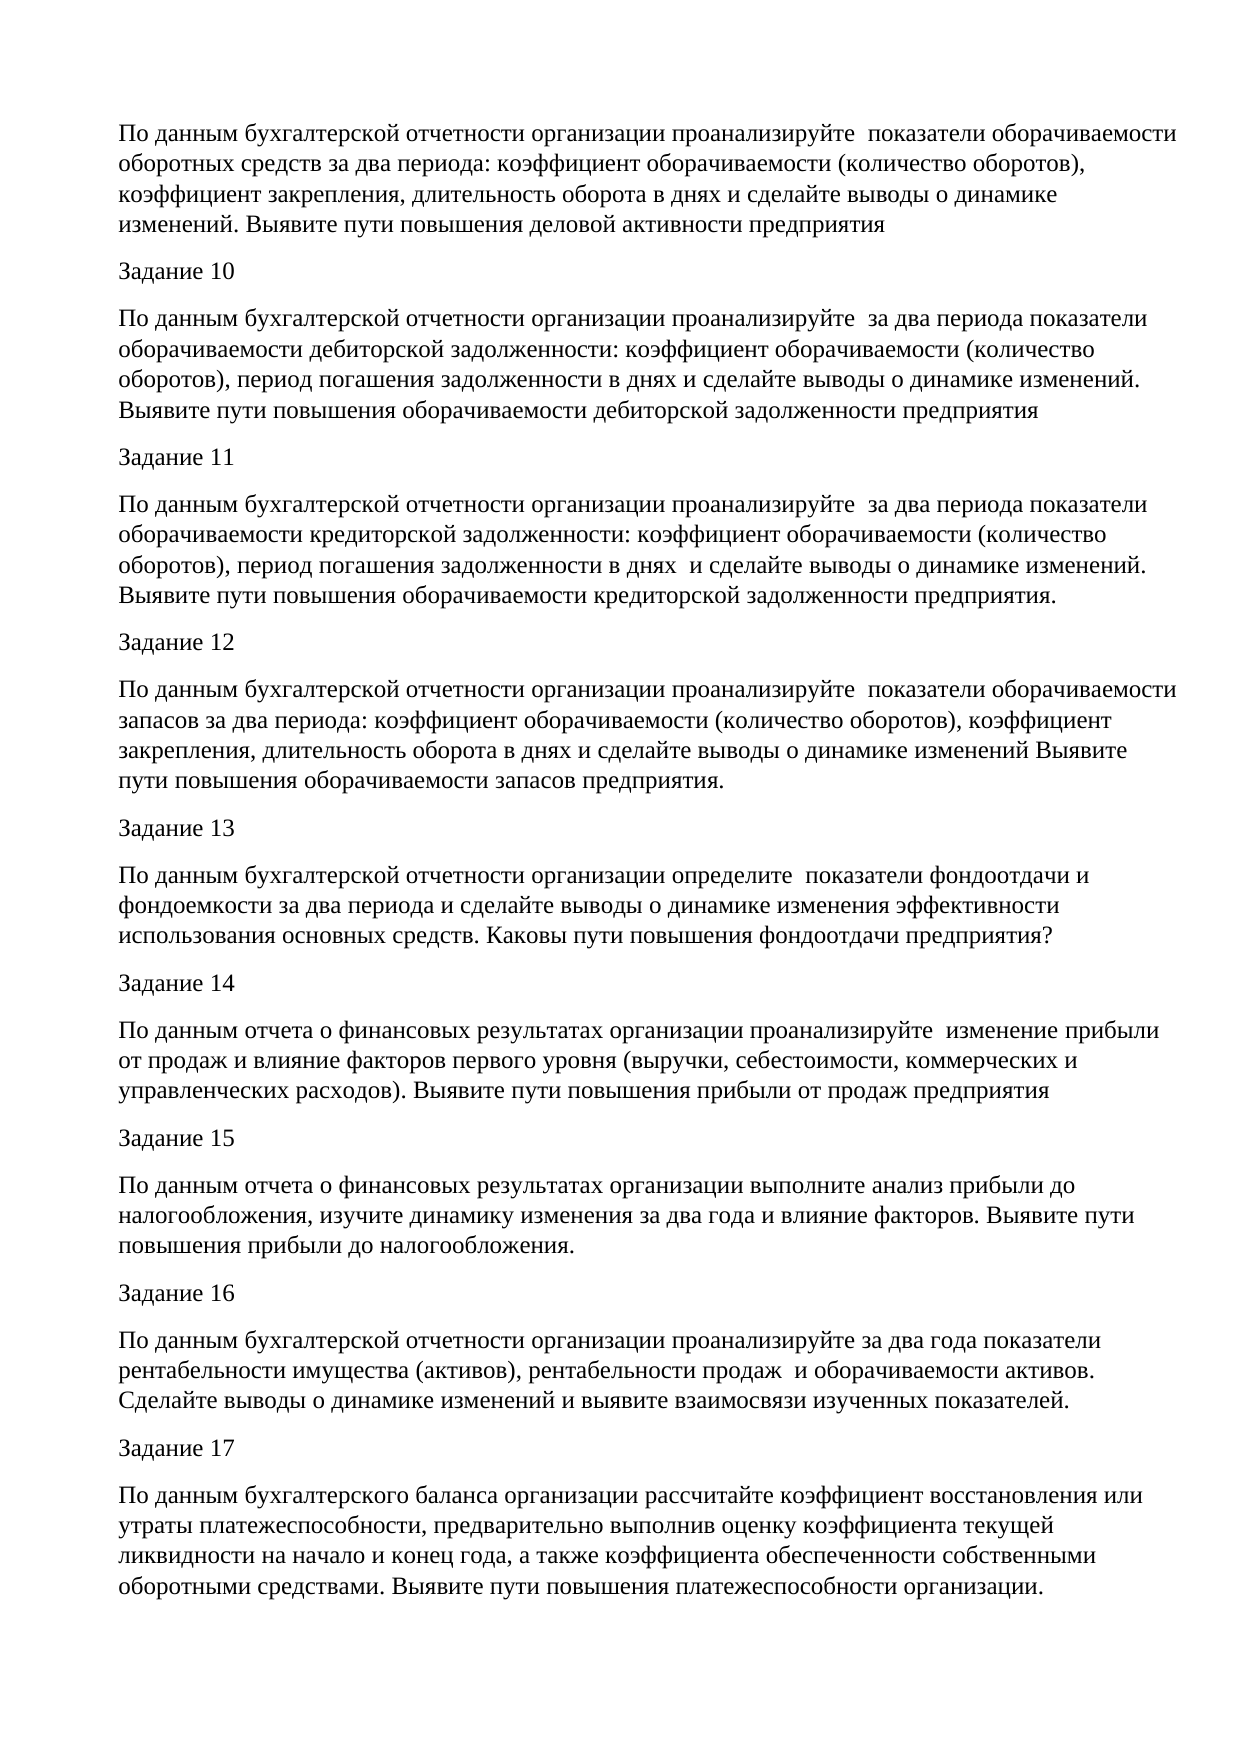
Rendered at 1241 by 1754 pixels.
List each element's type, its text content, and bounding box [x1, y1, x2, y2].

text Задание 17 [118, 1433, 1181, 1461]
text По данным бухгалтерской отчетности организации определите показатели фондоотдачи и фондоемкости за два периода и сделайте выводы о динамике изменения эффективности использования основных средств. Каковы пути повышения фондоотдачи предприятия? [118, 860, 1181, 949]
text По данным отчета о финансовых результатах организации выполните анализ прибыли до налогообложения, изучите динамику изменения за два года и влияние факторов. Выявите пути повышения прибыли до налогообложения. [118, 1170, 1181, 1259]
text По данным бухгалтерской отчетности организации проанализируйте показатели оборачиваемости запасов за два периода: коэффициент оборачиваемости (количество оборотов), коэффициент закрепления, длительность оборота в днях и сделайте выводы о динамике изменений Выявите пути повышения оборачиваемости запасов предприятия. [118, 674, 1181, 794]
text Задание 10 [118, 256, 1181, 285]
text Задание 13 [118, 813, 1181, 841]
text По данным бухгалтерской отчетности организации проанализируйте за два периода показатели оборачиваемости дебиторской задолженности: коэффициент оборачиваемости (количество оборотов), период погашения задолженности в днях и сделайте выводы о динамике изменений. Выявите пути повышения оборачиваемости дебиторской задолженности предприятия [118, 303, 1181, 423]
text Задание 12 [118, 627, 1181, 656]
text По данным бухгалтерского баланса организации рассчитайте коэффициент восстановления или утраты платежеспособности, предварительно выполнив оценку коэффициента текущей ликвидности на начало и конец года, а также коэффициента обеспеченности собственными оборотными средствами. Выявите пути повышения платежеспособности организации. [118, 1480, 1181, 1600]
text По данным отчета о финансовых результатах организации проанализируйте изменение прибыли от продаж и влияние факторов первого уровня (выручки, себестоимости, коммерческих и управленческих расходов). Выявите пути повышения прибыли от продаж предприятия [118, 1015, 1181, 1104]
text Задание 11 [118, 442, 1181, 471]
text По данным бухгалтерской отчетности организации проанализируйте показатели оборачиваемости оборотных средств за два периода: коэффициент оборачиваемости (количество оборотов), коэффициент закрепления, длительность оборота в днях и сделайте выводы о динамике изменений. Выявите пути повышения деловой активности предприятия [118, 118, 1181, 238]
text Задание 14 [118, 968, 1181, 996]
text Задание 16 [118, 1278, 1181, 1306]
text Задание 15 [118, 1123, 1181, 1151]
text По данным бухгалтерской отчетности организации проанализируйте за два периода показатели оборачиваемости кредиторской задолженности: коэффициент оборачиваемости (количество оборотов), период погашения задолженности в днях и сделайте выводы о динамике изменений. Выявите пути повышения оборачиваемости кредиторской задолженности предприятия. [118, 489, 1181, 609]
text По данным бухгалтерской отчетности организации проанализируйте за два года показатели рентабельности имущества (активов), рентабельности продаж и оборачиваемости активов. Сделайте выводы о динамике изменений и выявите взаимосвязи изученных показателей. [118, 1325, 1181, 1414]
